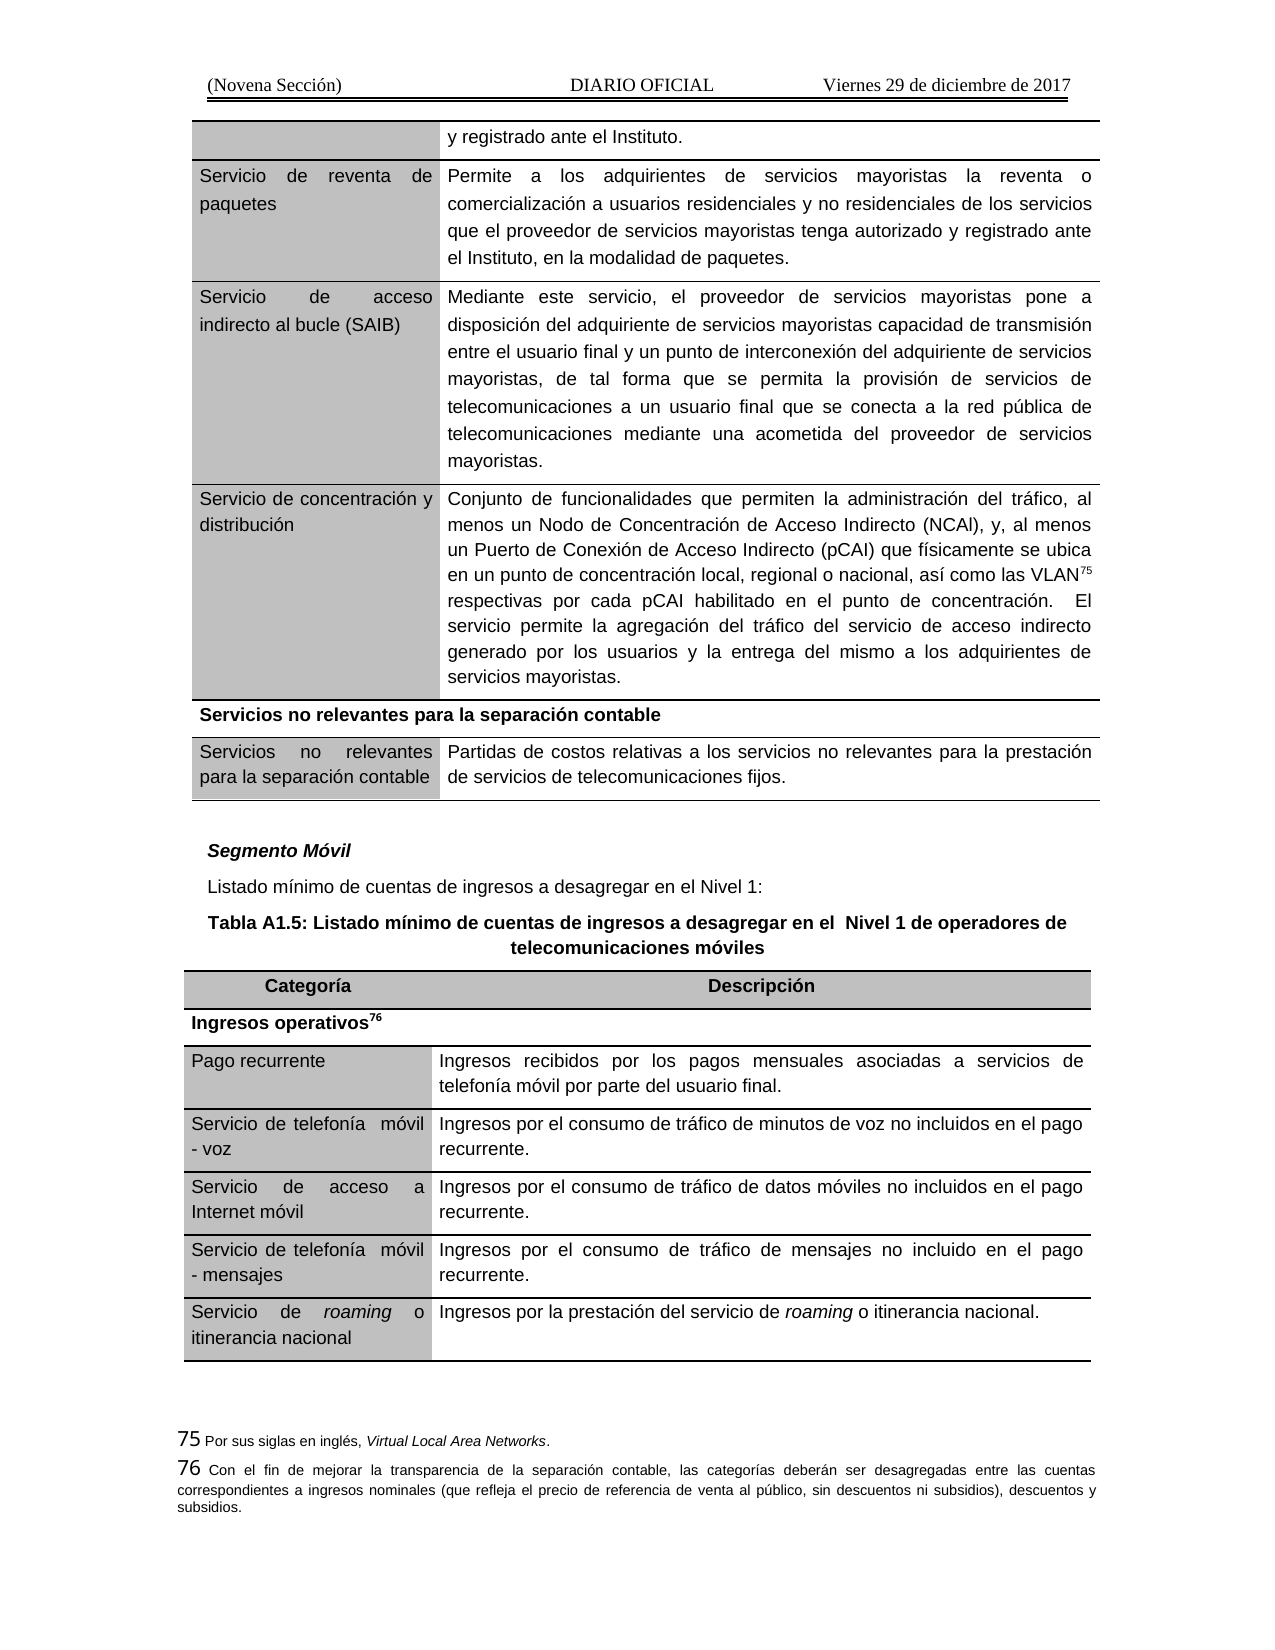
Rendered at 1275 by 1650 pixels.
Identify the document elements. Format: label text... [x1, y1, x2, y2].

table_cell Servicio de reventa de paquetes [192, 161, 440, 281]
table_cell Ingresos operativos [184, 1010, 1091, 1045]
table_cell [440, 122, 1099, 159]
table_cell Conjunto de funcionalidades que permiten la administración del tráfico, al menos un Nodo de Concentración de Acceso Indirecto (NCAl), y, al menos un Puerto de Conexión de Acceso Indirecto (pCAI) que físicamente se ubica en un punto de concentración local, regional o nacional, así como las VLAN respectivas por cada pCAI habilitado en el punto de concentración. El servicio permite la agregación del tráfico del servicio de acceso indirecto generado por los usuarios y la entrega del mismo a los adquirientes de servicios mayoristas. [440, 485, 1099, 699]
table_cell Partidas de costos relativas a los servicios no relevantes para la prestación de servicios de telecomunicaciones fijos. [440, 738, 1099, 799]
table_cell Servicio de acceso a Internet móvil [184, 1173, 432, 1234]
table_cell Servicio de concentración y distribución [192, 485, 440, 699]
table_cell Servicio de telefonía móvil - mensajes [184, 1236, 432, 1297]
table_cell Ingresos por el consumo de tráfico de mensajes no incluido en el pago recurrente. [432, 1236, 1091, 1297]
table_cell Servicios no relevantes para la separación contable [192, 738, 440, 799]
table_header Categoría [184, 972, 432, 1008]
table_cell Ingresos por el consumo de tráfico de minutos de voz no incluidos en el pago recurrente. [432, 1110, 1091, 1171]
table_cell Servicios no relevantes para la separación contable [192, 701, 1099, 737]
table_cell Ingresos recibidos por los pagos mensuales asociadas a servicios de telefonía móvil por parte del usuario final. [432, 1047, 1091, 1108]
table_cell Servicio de roaming o itinerancia nacional [184, 1299, 432, 1360]
text Listado mínimo de cuentas de ingresos a desagregar en el Nivel 1: [177, 873, 1098, 898]
table_cell Mediante este servicio, el proveedor de servicios mayoristas pone a disposición del adquiriente de servicios mayoristas capacidad de transmisión entre el usuario final y un punto de interconexión del adquiriente de servicios mayoristas, de tal forma que se permita la provisión de servicios de telecomunicaciones a un usuario final que se conecta a la red pública de telecomunicaciones mediante una acometida del proveedor de servicios mayoristas. [440, 282, 1099, 484]
text Tabla A1.5: Listado mínimo de cuentas de ingresos a desagregar en el Nivel 1 de operadores de telecomunicaciones móviles [177, 909, 1098, 960]
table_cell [192, 122, 440, 159]
table_cell Servicio de telefonía móvil - voz [184, 1110, 432, 1171]
table_cell Ingresos por el consumo de tráfico de datos móviles no incluidos en el pago recurrente. [432, 1173, 1091, 1234]
table_cell Pago recurrente [184, 1047, 432, 1108]
text Segmento Móvil [177, 837, 1098, 862]
table_header Descripción [432, 972, 1091, 1008]
table_cell Permite a los adquirientes de servicios mayoristas la reventa o comercialización a usuarios residenciales y no residenciales de los servicios que el proveedor de servicios mayoristas tenga autorizado y registrado ante el Instituto, en la modalidad de paquetes. [440, 161, 1099, 281]
table_cell Servicio de acceso indirecto al bucle (SAIB) [192, 282, 440, 484]
table_cell Ingresos por la prestación del servicio de roaming o itinerancia nacional. [432, 1299, 1091, 1360]
